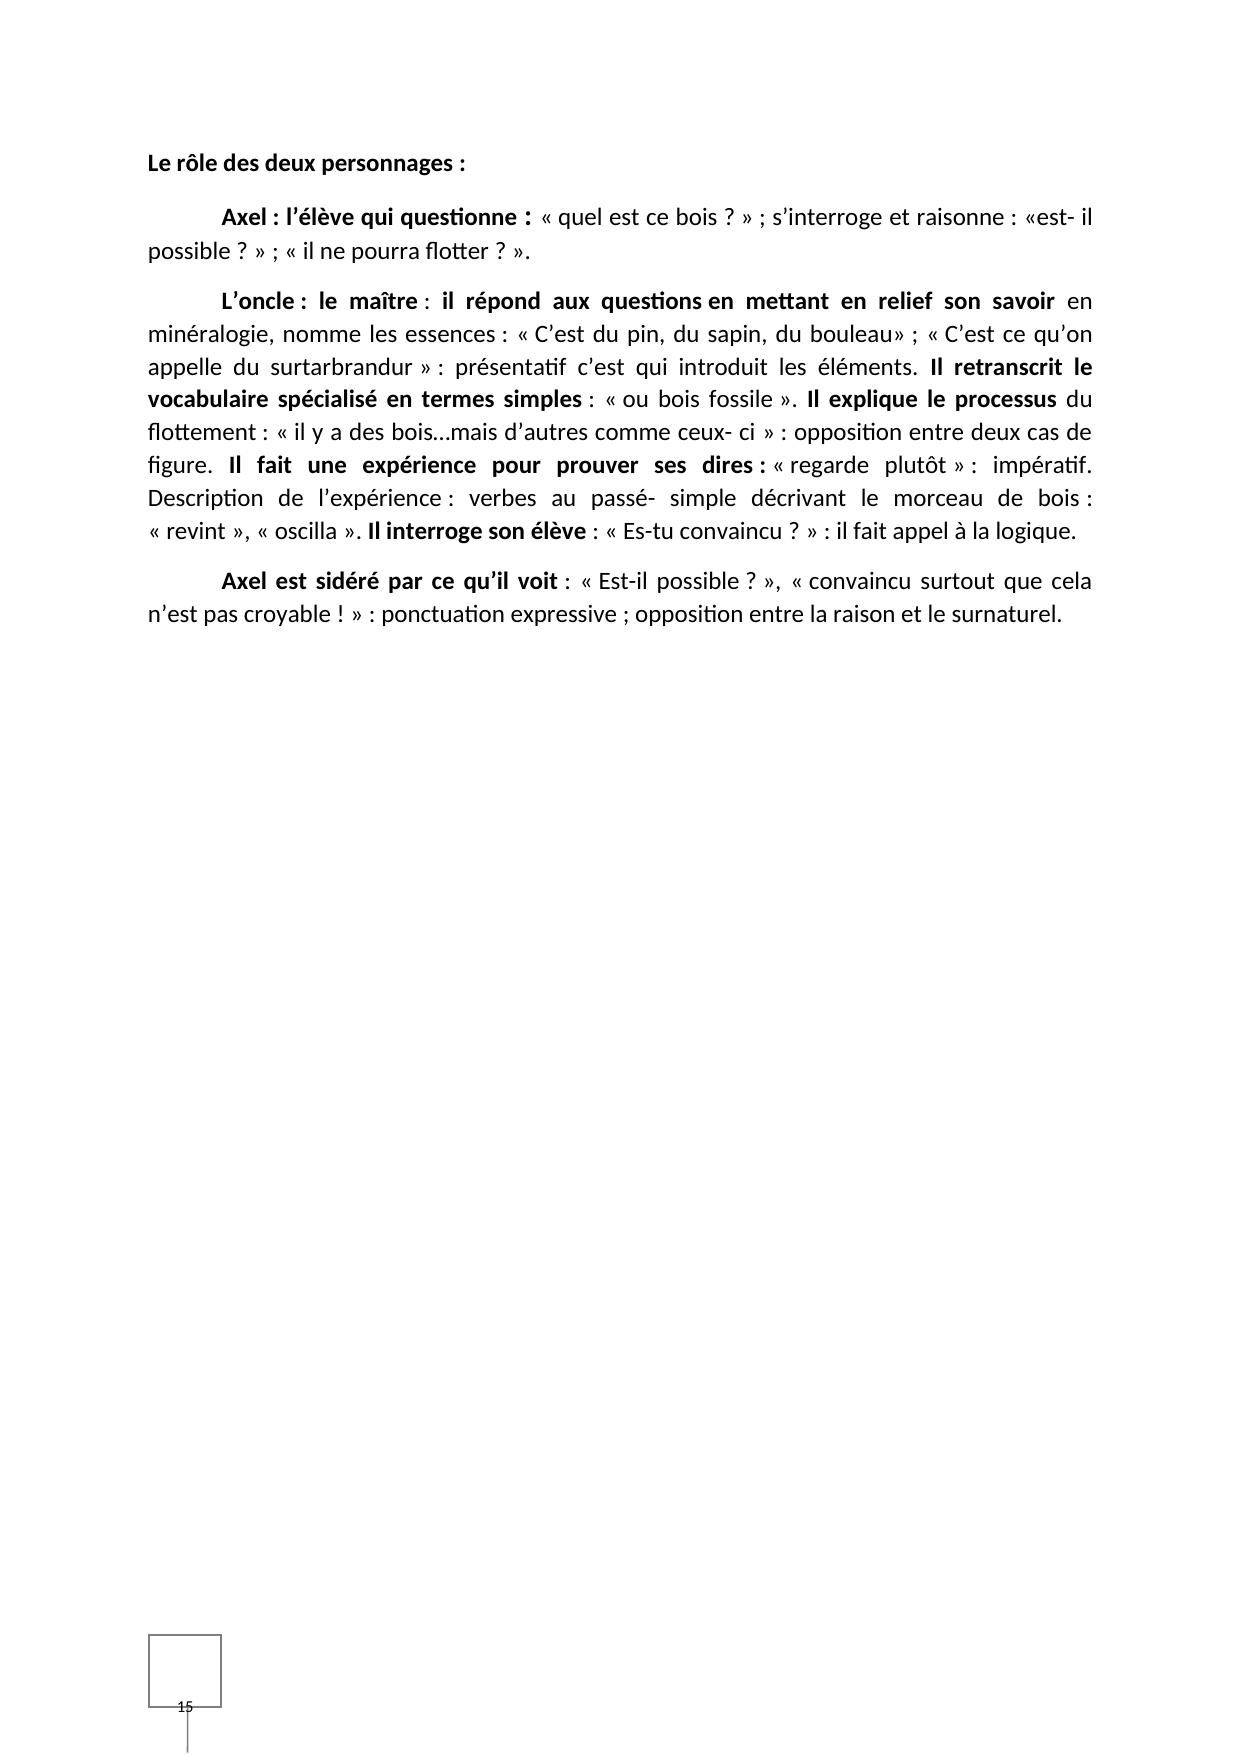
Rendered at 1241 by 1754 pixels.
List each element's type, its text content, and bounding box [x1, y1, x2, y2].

text Le rôle des deux personnages : [148, 148, 1093, 178]
text Axel est sidéré par ce qu’il voit : « Est-il possible ? », « convaincu surtout que cela n’est pas croyable ! » : ponctuation expressive ; opposition entre la raison et le surnaturel. [148, 565, 1093, 628]
text Axel : l’élève qui questionne : « quel est ce bois ? » ; s’interroge et raisonne : «est- il possible ? » ; « il ne pourra flotter ? ». [148, 197, 1093, 266]
text L’oncle : le maître : il répond aux questions en mettant en relief son savoir en minéralogie, nomme les essences : « C’est du pin, du sapin, du bouleau» ; « C’est ce qu’on appelle du surtarbrandur » : présentatif c’est qui introduit les éléments. Il retranscrit le vocabulaire spécialisé en termes simples : « ou bois fossile ». Il explique le processus du flottement : « il y a des bois…mais d’autres comme ceux- ci » : opposition entre deux cas de figure. Il fait une expérience pour prouver ses dires : « regarde plutôt » : impératif. Description de l’expérience : verbes au passé- simple décrivant le morceau de bois : « revint », « oscilla ». Il interroge son élève : « Es-tu convaincu ? » : il fait appel à la logique. [148, 285, 1093, 546]
